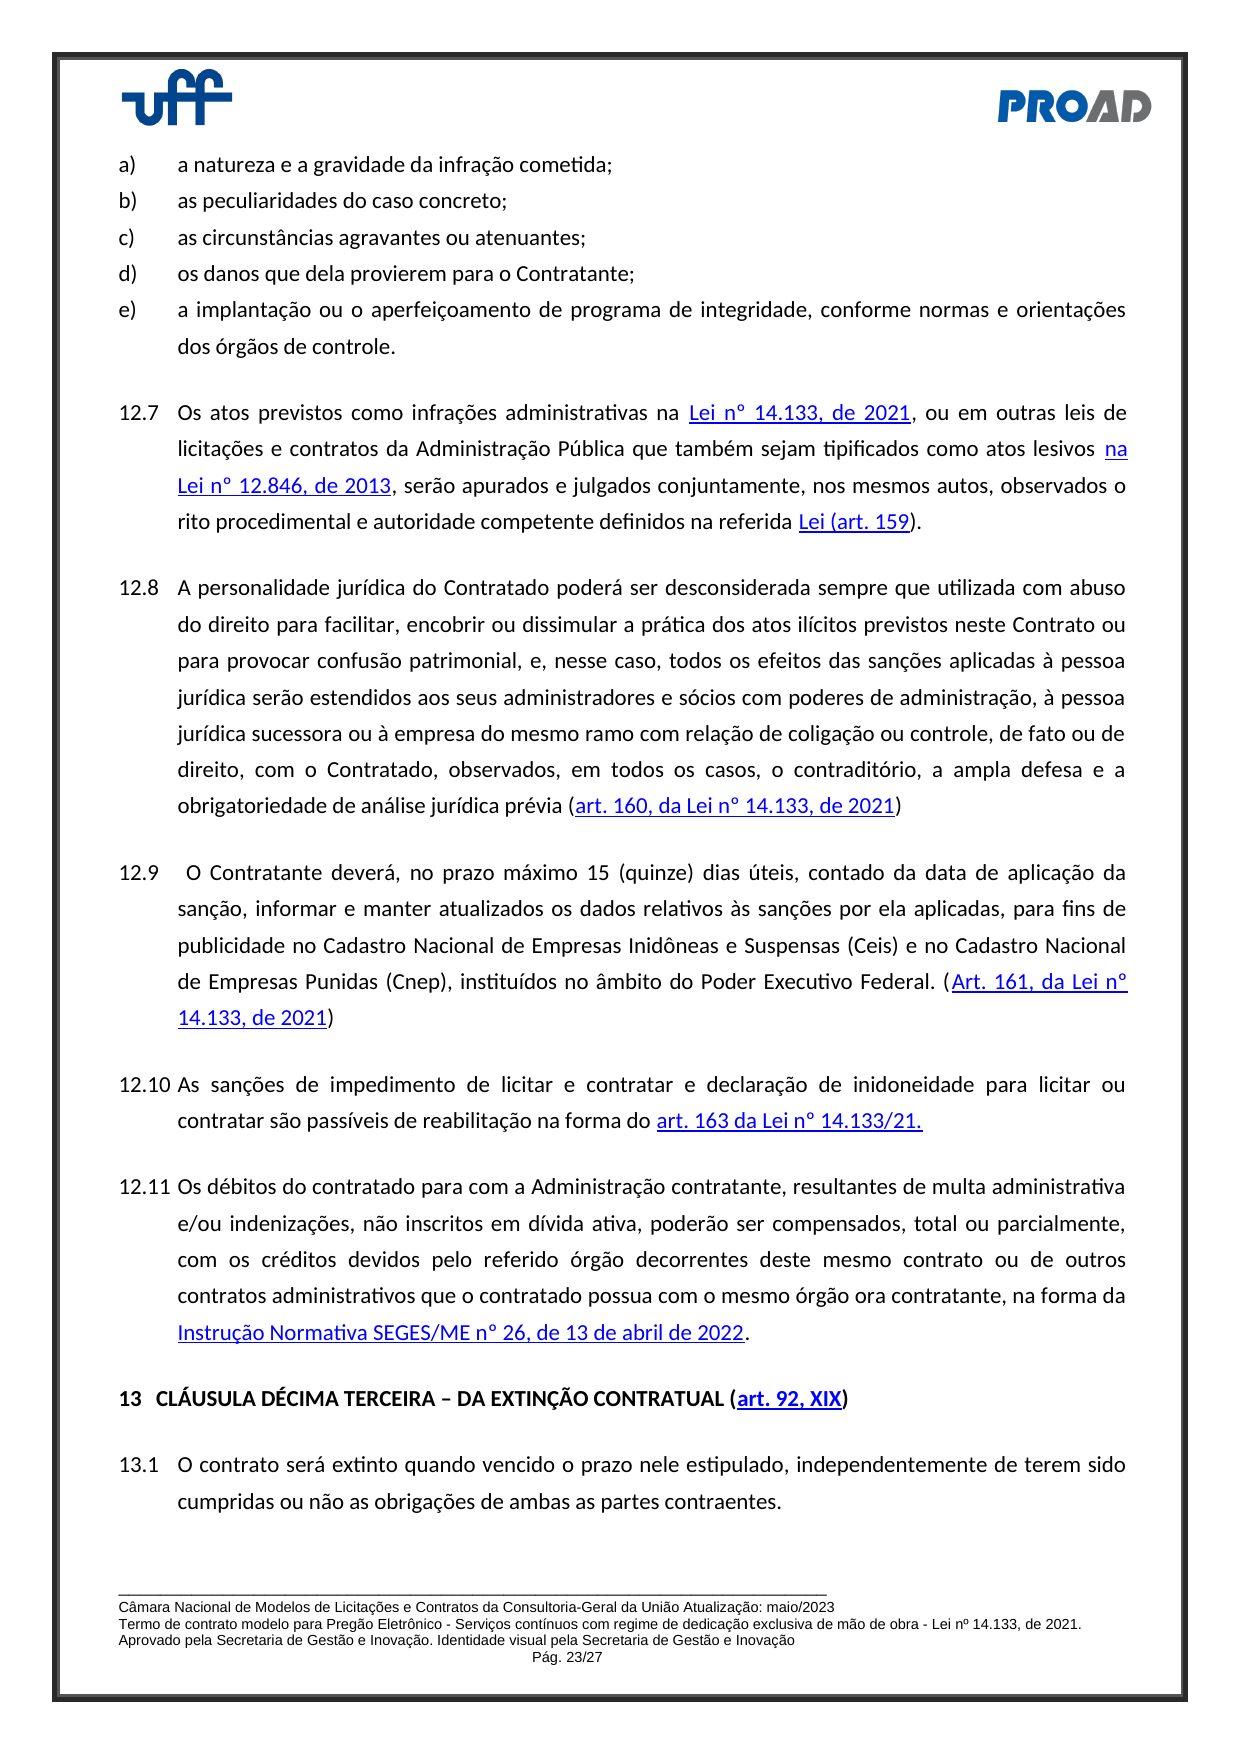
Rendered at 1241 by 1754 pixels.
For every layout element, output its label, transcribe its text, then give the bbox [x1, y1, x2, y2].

list A personalidade jurídica do Contratado poderá ser desconsiderada sempre que utilizada com abuso do direito para facilitar, encobrir ou dissimular a prática dos atos ilícitos previstos neste Contrato ou para provocar confusão patrimonial, e, nesse caso, todos os efeitos das sanções aplicadas à pessoa jurídica serão estendidos aos seus administradores e sócios com poderes de administração, à pessoa jurídica sucessora ou à empresa do mesmo ramo com relação de coligação ou controle, de fato ou de direito, com o Contratado, observados, em todos os casos, o contraditório, a ampla defesa e a obrigatoriedade de análise jurídica prévia (art. 160, da Lei nº 14.133, de 2021) [118, 573, 1128, 820]
picture [982, 74, 1167, 138]
list O contrato será extinto quando vencido o prazo nele estipulado, independentemente de terem sido cumpridas ou não as obrigações de ambas as partes contraentes. [118, 1451, 1128, 1515]
list Os débitos do contratado para com a Administração contratante, resultantes de multa administrativa e/ou indenizações, não inscritos em dívida ativa, poderão ser compensados, total ou parcialmente, com os créditos devidos pelo referido órgão decorrentes deste mesmo contrato ou de outros contratos administrativos que o contratado possua com o mesmo órgão ora contratante, na forma da Instrução Normativa SEGES/ME nº 26, de 13 de abril de 2022. [118, 1172, 1128, 1346]
list Os atos previstos como infrações administrativas na Lei nº 14.133, de 2021, ou em outras leis de licitações e contratos da Administração Pública que também sejam tipificados como atos lesivos na Lei nº 12.846, de 2013, serão apurados e julgados conjuntamente, nos mesmos autos, observados o rito procedimental e autoridade competente definidos na referida Lei (art. 159). [118, 398, 1128, 535]
list O Contratante deverá, no prazo máximo 15 (quinze) dias úteis, contado da data de aplicação da sanção, informar e manter atualizados os dados relativos às sanções por ela aplicadas, para fins de publicidade no Cadastro Nacional de Empresas Inidôneas e Suspensas (Ceis) e no Cadastro Nacional de Empresas Punidas (Cnep), instituídos no âmbito do Poder Executivo Federal. (Art. 161, da Lei nº 14.133, de 2021) [118, 858, 1128, 1031]
list As sanções de impedimento de licitar e contratar e declaração de inidoneidade para licitar ou contratar são passíveis de reabilitação na forma do art. 163 da Lei nº 14.133/21. [118, 1070, 1128, 1134]
list a implantação ou o aperfeiçoamento de programa de integridade, conforme normas e orientações dos órgãos de controle. [118, 295, 1128, 360]
list as peculiaridades do caso concreto; [118, 186, 1128, 214]
list as circunstâncias agravantes ou atenuantes; [118, 223, 1128, 251]
list CLÁUSULA DÉCIMA TERCEIRA – DA EXTINÇÃO CONTRATUAL (art. 92, XIX) [118, 1384, 1128, 1412]
list os danos que dela provierem para o Contratante; [118, 259, 1128, 287]
picture [120, 69, 233, 131]
list a natureza e a gravidade da infração cometida; [118, 150, 1128, 178]
